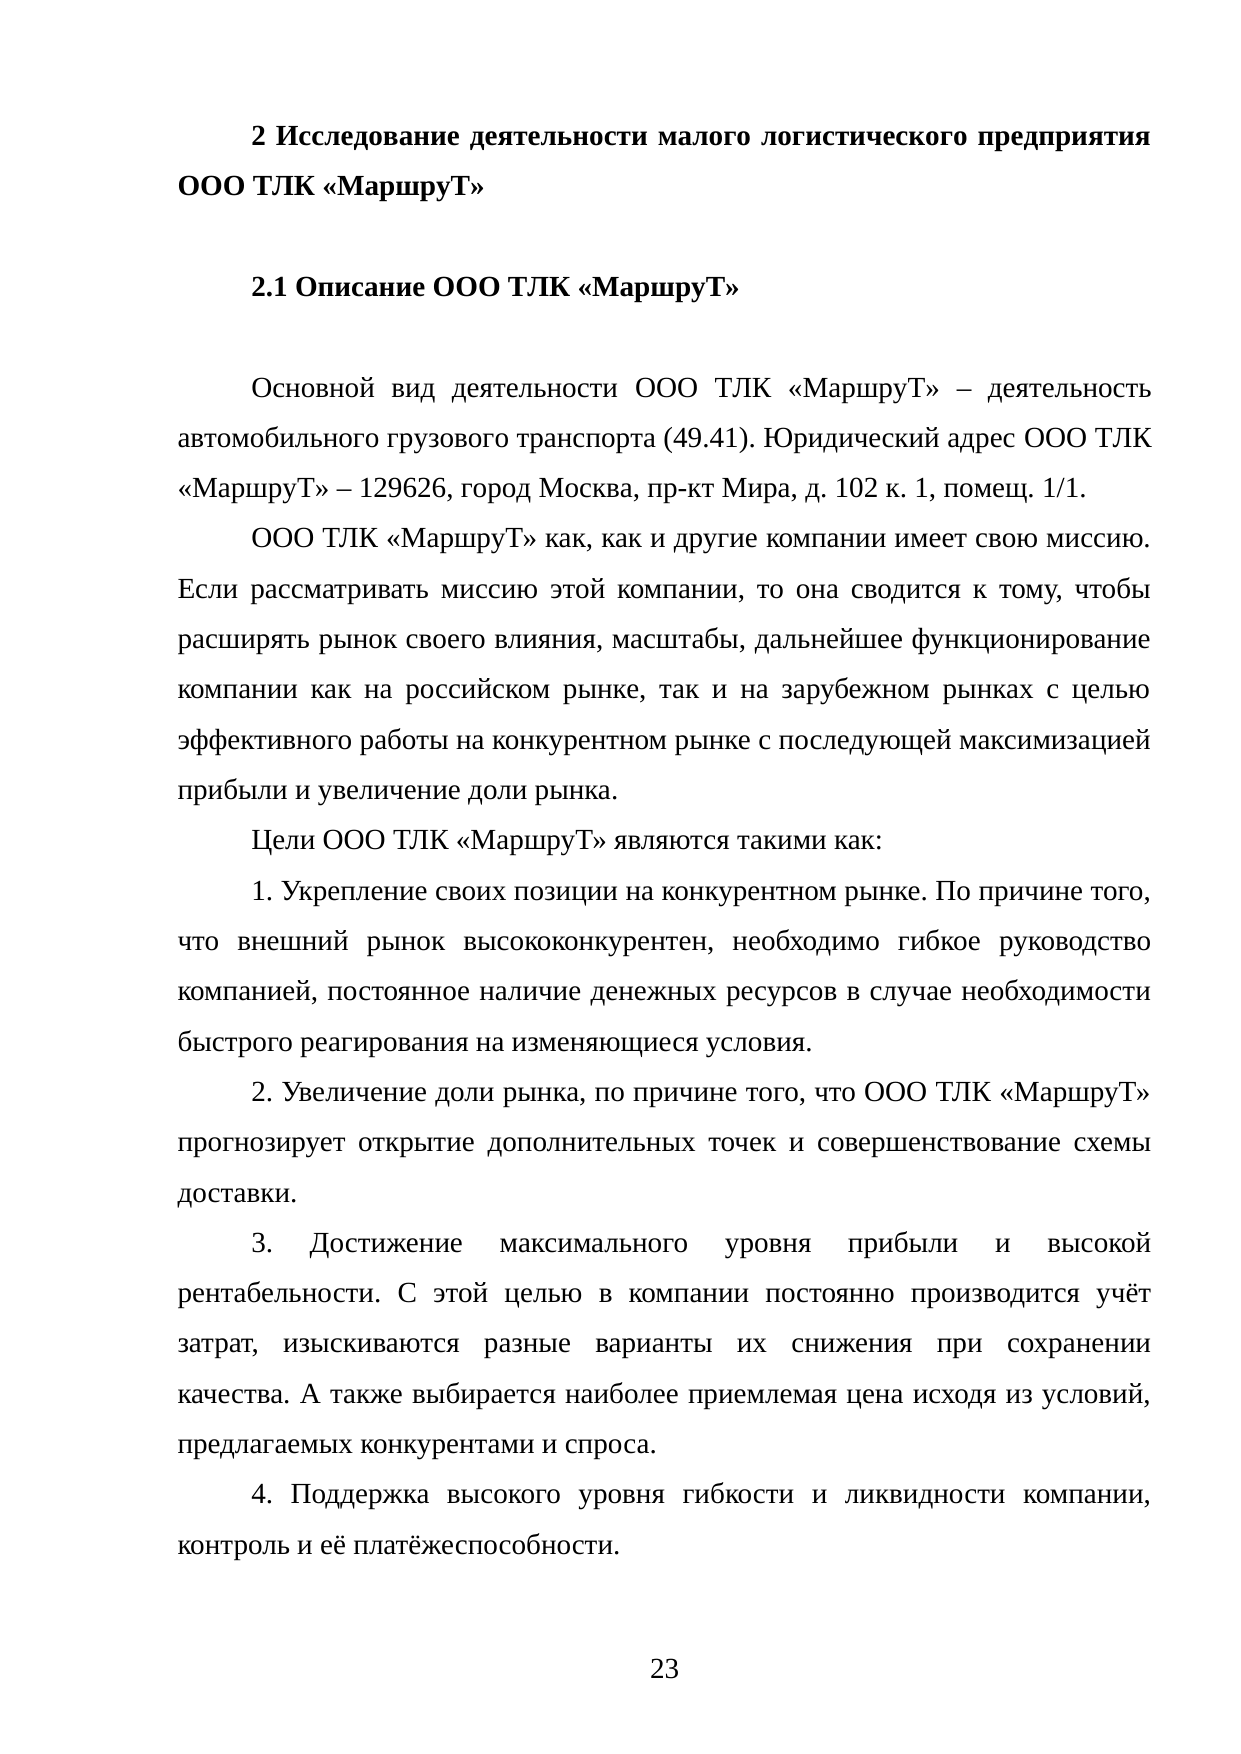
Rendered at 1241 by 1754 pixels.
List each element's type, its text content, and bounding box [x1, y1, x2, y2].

text 2.1 Описание ООО ТЛК «МаршруТ» [177, 269, 1152, 303]
text Цели ООО ТЛК «МаршруТ» являются такими как: [177, 822, 1152, 856]
text 1. Укрепление своих позиции на конкурентном рынке. По причине того, что внешний рынок высококонкурентен, необходимо гибкое руководство компанией, постоянное наличие денежных ресурсов в случае необходимости быстрого реагирования на изменяющиеся условия. [177, 873, 1152, 1057]
text ООО ТЛК «МаршруТ» как, как и другие компании имеет свою миссию. Если рассматривать миссию этой компании, то она сводится к тому, чтобы расширять рынок своего влияния, масштабы, дальнейшее функционирование компании как на российском рынке, так и на зарубежном рынках с целью эффективного работы на конкурентном рынке с последующей максимизацией прибыли и увеличение доли рынка. [177, 521, 1152, 806]
text 3. Достижение максимального уровня прибыли и высокой рентабельности. С этой целью в компании постоянно производится учёт затрат, изыскиваются разные варианты их снижения при сохранении качества. А также выбирается наиболее приемлемая цена исходя из условий, предлагаемых конкурентами и спроса. [177, 1225, 1152, 1460]
text 4. Поддержка высокого уровня гибкости и ликвидности компании, контроль и её платёжеспособности. [177, 1477, 1152, 1560]
text Основной вид деятельности ООО ТЛК «МаршруТ» – деятельность автомобильного грузового транспорта (49.41). Юридический адрес ООО ТЛК «МаршруТ» – 129626, город Москва, пр-кт Мира, д. 102 к. 1, помещ. 1/1. [177, 370, 1152, 504]
text 2 Исследование деятельности малого логистического предприятия ООО ТЛК «МаршруТ» [177, 118, 1152, 202]
text 2. Увеличение доли рынка, по причине того, что ООО ТЛК «МаршруТ» прогнозирует открытие дополнительных точек и совершенствование схемы доставки. [177, 1074, 1152, 1208]
